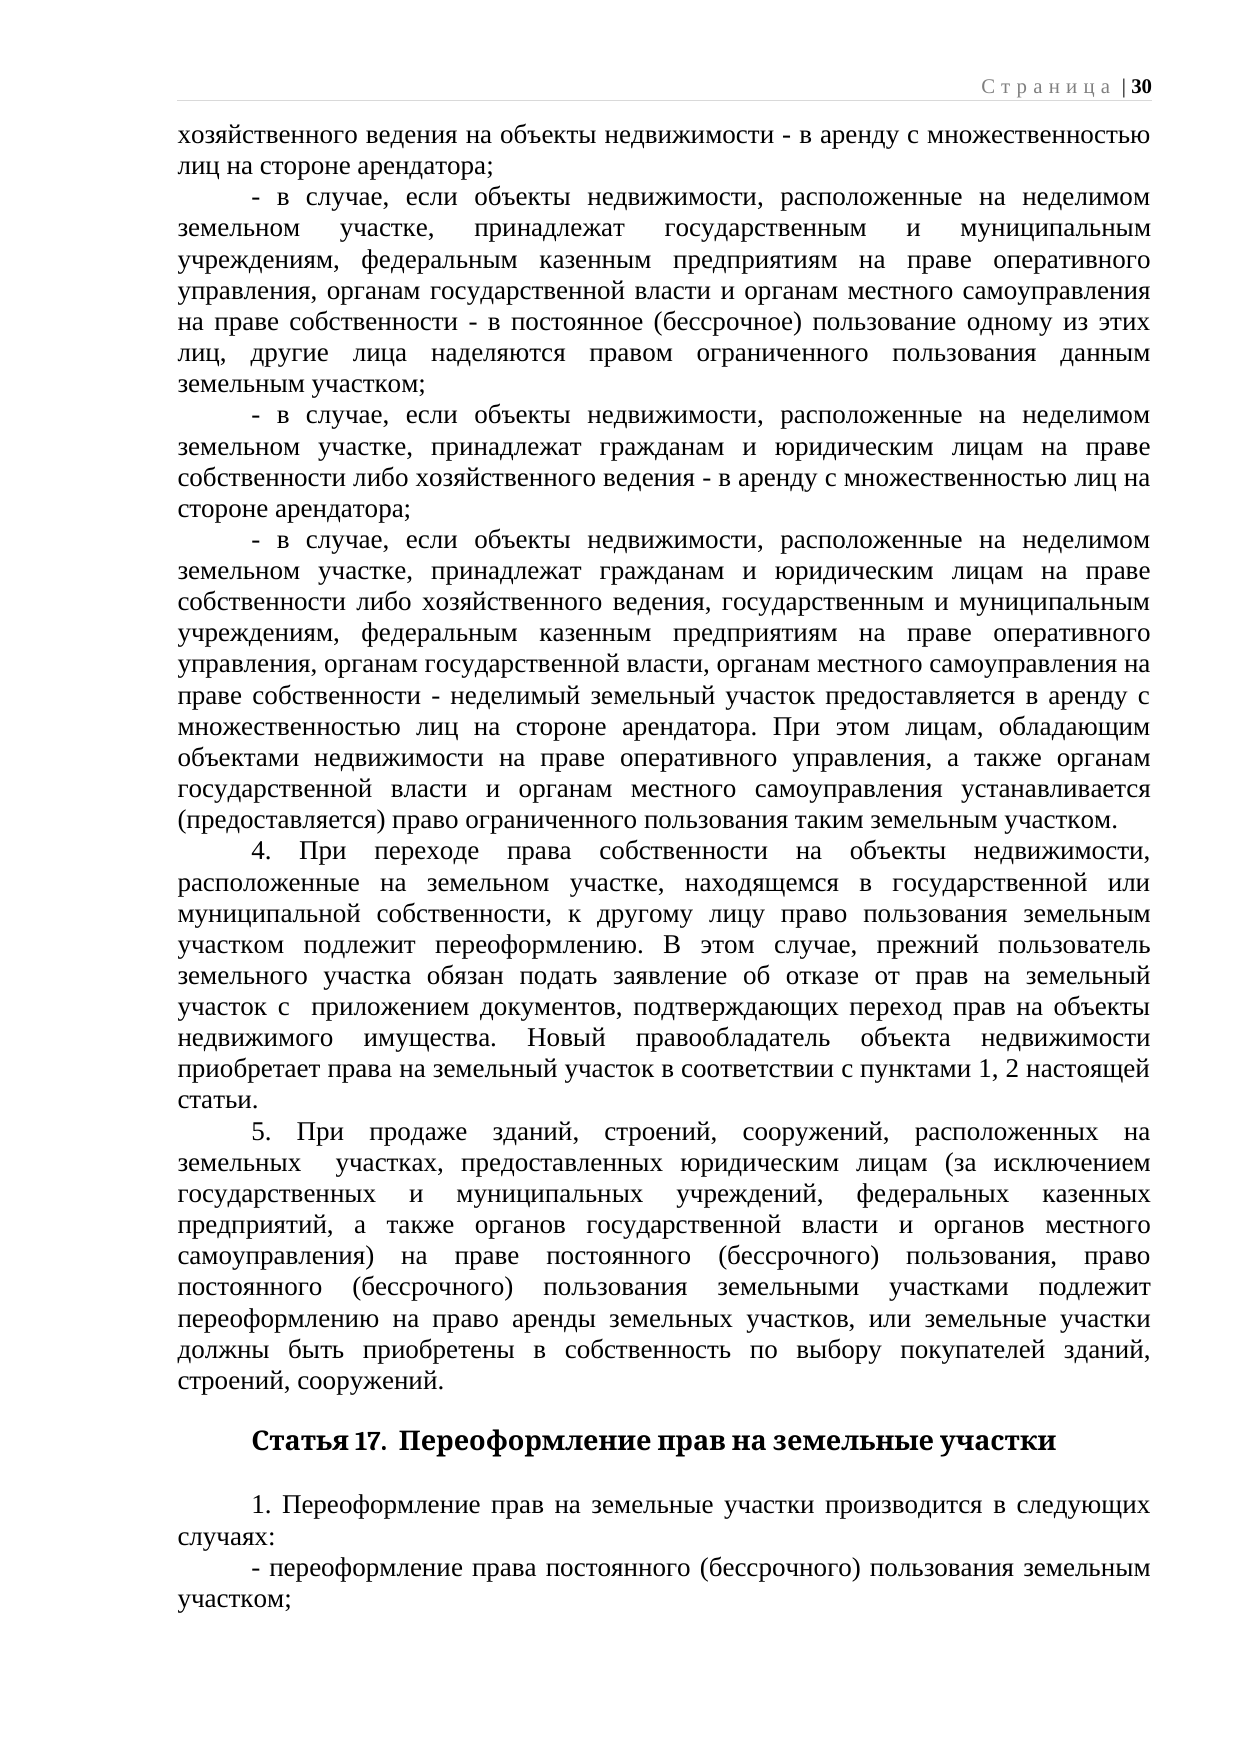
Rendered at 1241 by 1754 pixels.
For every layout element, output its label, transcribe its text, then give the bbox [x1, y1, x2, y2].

text 4. При переходе права собственности на объекты недвижимости, расположенные на земельном участке, находящемся в государственной или муниципальной собственности, к другому лицу право пользования земельным участком подлежит переоформлению. В этом случае, прежний пользователь земельного участка обязан подать заявление об отказе от прав на земельный участок с приложением документов, подтверждающих переход прав на объекты недвижимого имущества. Новый правообладатель объекта недвижимости приобретает права на земельный участок в соответствии с пунктами 1, 2 настоящей статьи. [177, 834, 1152, 1115]
text Статья 17. Переоформление прав на земельные участки [177, 1426, 1152, 1457]
text - в случае, если объекты недвижимости, расположенные на неделимом земельном участке, принадлежат государственным и муниципальным учреждениям, федеральным казенным предприятиям на праве оперативного управления, органам государственной власти и органам местного самоуправления на праве собственности - в постоянное (бессрочное) пользование одному из этих лиц, другие лица наделяются правом ограниченного пользования данным земельным участком; [177, 180, 1152, 398]
text - в случае, если объекты недвижимости, расположенные на неделимом земельном участке, принадлежат гражданам и юридическим лицам на праве собственности либо хозяйственного ведения, государственным и муниципальным учреждениям, федеральным казенным предприятиям на праве оперативного управления, органам государственной власти, органам местного самоуправления на праве собственности - неделимый земельный участок предоставляется в аренду с множественностью лиц на стороне арендатора. При этом лицам, обладающим объектами недвижимости на праве оперативного управления, а также органам государственной власти и органам местного самоуправления устанавливается (предоставляется) право ограниченного пользования таким земельным участком. [177, 523, 1152, 834]
text - в случае, если объекты недвижимости, расположенные на неделимом земельном участке, принадлежат гражданам и юридическим лицам на праве собственности либо хозяйственного ведения - в аренду с множественностью лиц на стороне арендатора; [177, 398, 1152, 523]
text 1. Переоформление прав на земельные участки производится в следующих случаях: [177, 1488, 1152, 1551]
text - переоформление права постоянного (бессрочного) пользования земельным участком; [177, 1551, 1152, 1613]
text 5. При продаже зданий, строений, сооружений, расположенных на земельных участках, предоставленных юридическим лицам (за исключением государственных и муниципальных учреждений, федеральных казенных предприятий, а также органов государственной власти и органов местного самоуправления) на праве постоянного (бессрочного) пользования, право постоянного (бессрочного) пользования земельными участками подлежит переоформлению на право аренды земельных участков, или земельные участки должны быть приобретены в собственность по выбору покупателей зданий, строений, сооружений. [177, 1115, 1152, 1395]
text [177, 118, 1152, 180]
